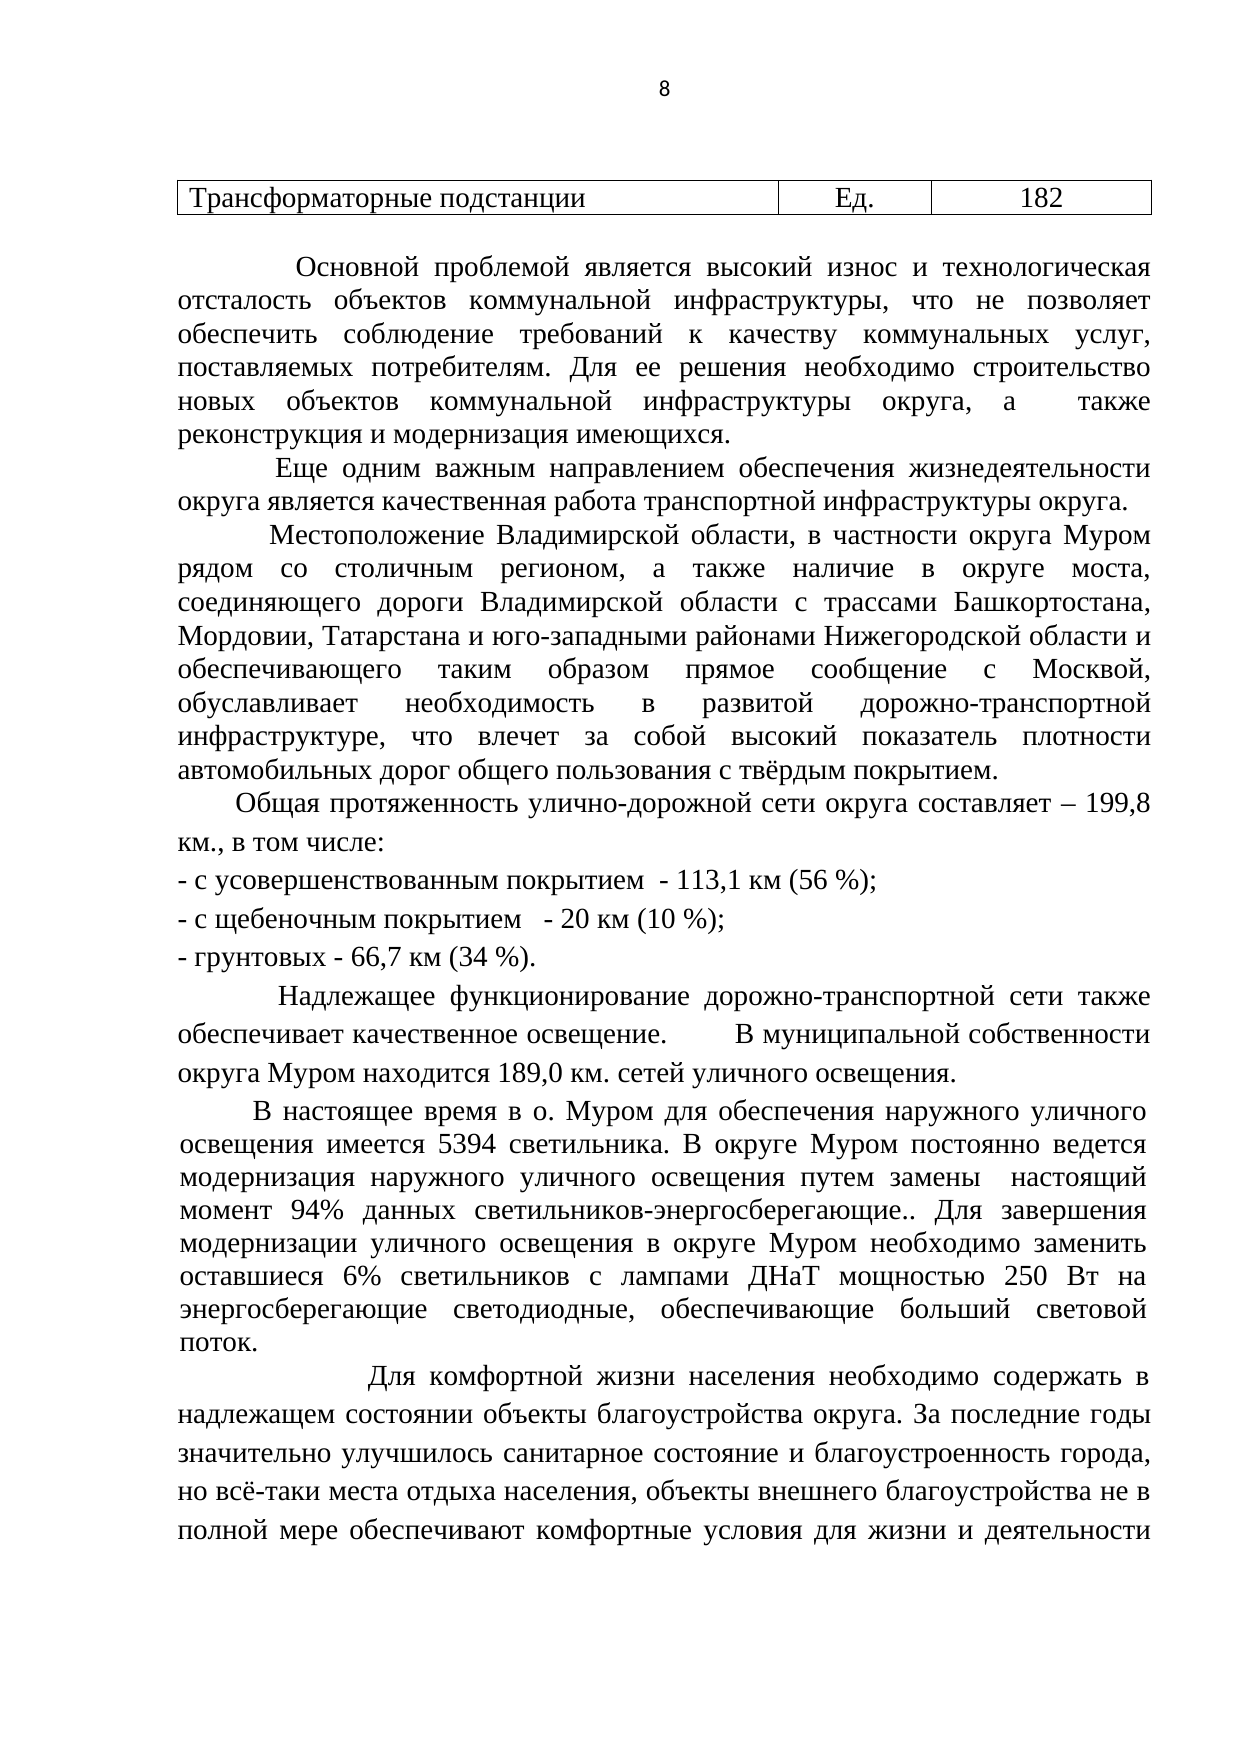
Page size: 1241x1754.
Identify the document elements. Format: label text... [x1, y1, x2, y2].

text В настоящее время в о. Муром для обеспечения наружного уличного освещения имеется 5394 светильника. В округе Муром постоянно ведется модернизация наружного уличного освещения путем замены настоящий момент 94% данных светильников-энергосберегающие.. Для завершения модернизации уличного освещения в округе Муром необходимо заменить оставшиеся 6% светильников с лампами ДНаТ мощностью 250 Вт на энергосберегающие светодиодные, обеспечивающие больший световой поток. [179, 1094, 1147, 1358]
text - с щебеночным покрытием - 20 км (10 %); [177, 901, 1152, 934]
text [177, 1358, 1152, 1546]
table_cell Ед. [779, 181, 931, 214]
text Еще одним важным направлением обеспечения жизнедеятельности округа является качественная работа транспортной инфраструктуры округа. [177, 450, 1152, 517]
text Надлежащее функционирование дорожно-транспортной сети также обеспечивает качественное освещение. В муниципальной собственности округа Муром находится 189,0 км. сетей уличного освещения. [177, 978, 1152, 1089]
table_cell 182 [932, 181, 1151, 214]
text Основной проблемой является высокий износ и технологическая отсталость объектов коммунальной инфраструктуры, что не позволяет обеспечить соблюдение требований к качеству коммунальных услуг, поставляемых потребителям. Для ее решения необходимо строительство новых объектов коммунальной инфраструктуры округа, а также реконструкция и модернизация имеющихся. [177, 249, 1152, 450]
text - с усовершенствованным покрытием - 113,1 км (56 %); [177, 862, 1152, 896]
text Общая протяженность улично-дорожной сети округа составляет – 199,8 км., в том числе: [177, 785, 1152, 857]
table_cell Трансформаторные подстанции [178, 181, 778, 214]
text - грунтовых - 66,7 км (34 %). [177, 939, 1152, 973]
text Местоположение Владимирской области, в частности округа Муром рядом со столичным регионом, а также наличие в округе моста, соединяющего дороги Владимирской области с трассами Башкортостана, Мордовии, Татарстана и юго-западными районами Нижегородской области и обеспечивающего таким образом прямое сообщение с Москвой, обуславливает необходимость в развитой дорожно-транспортной инфраструктуре, что влечет за собой высокий показатель плотности автомобильных дорог общего пользования с твёрдым покрытием. [177, 517, 1152, 785]
